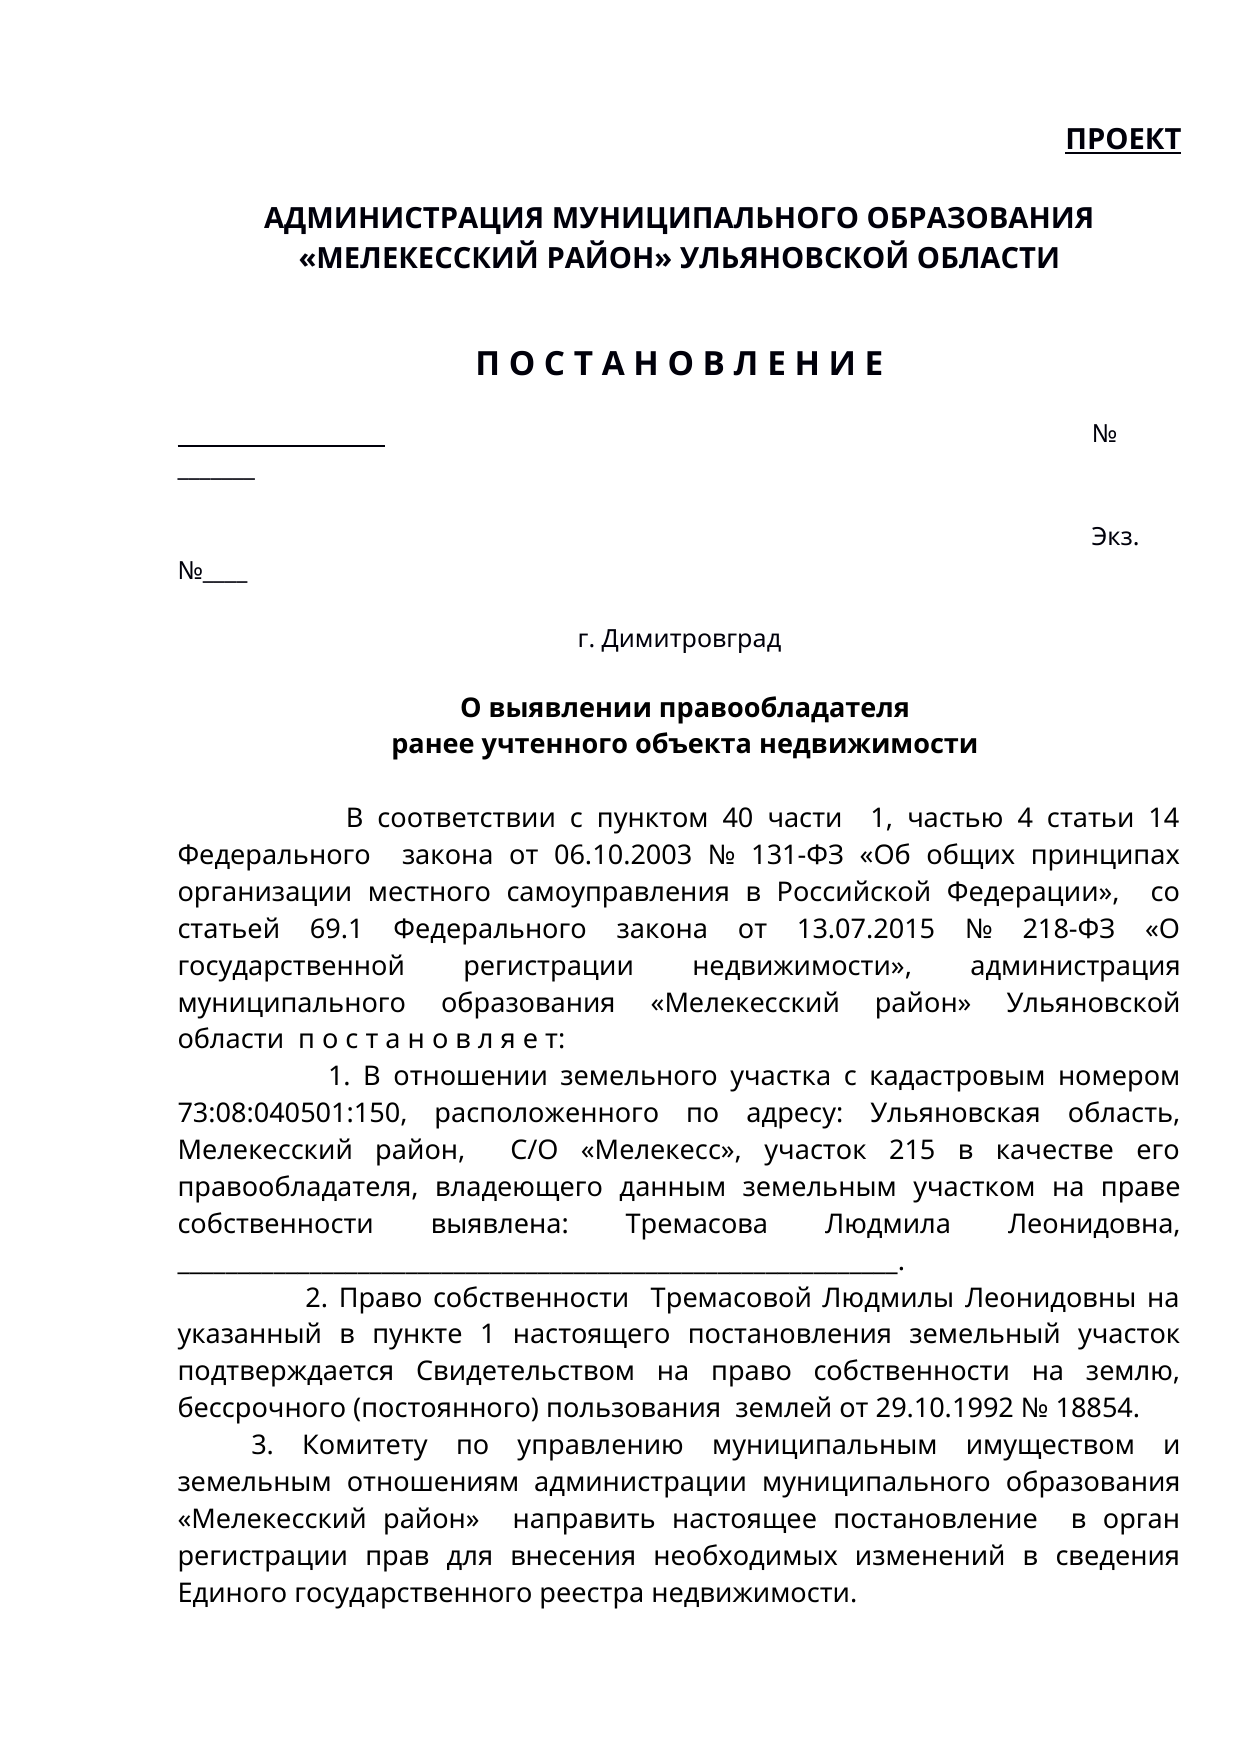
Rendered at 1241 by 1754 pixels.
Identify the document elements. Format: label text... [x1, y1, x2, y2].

text «МЕЛЕКЕССКИЙ РАЙОН» УЛЬЯНОВСКОЙ ОБЛАСТИ [177, 237, 1181, 277]
text № _______ [177, 416, 1181, 484]
text О выявлении правообладателя [177, 688, 1192, 725]
text 1. В отношении земельного участка с кадастровым номером 73:08:040501:150, расположенного по адресу: Ульяновская область, Мелекесский район, С/О «Мелекесс», участок 215 в качестве его правообладателя, владеющего данным земельным участком на праве собственности выявлена: Тремасова Людмила Леонидовна, ____________________________________________________________. [177, 1057, 1181, 1278]
text 2. Право собственности Тремасовой Людмилы Леонидовны на указанный в пункте 1 настоящего постановления земельный участок подтверждается Свидетельством на право собственности на землю, бессрочного (постоянного) пользования землей от 29.10.1992 № 18854. [177, 1278, 1181, 1426]
text Экз.№____ [177, 518, 1181, 586]
text ранее учтенного объекта недвижимости [177, 725, 1192, 762]
text г. Димитровград [177, 620, 1181, 654]
text П О С Т А Н О В Л Е Н И Е [177, 339, 1181, 385]
text АДМИНИСТРАЦИЯ МУНИЦИПАЛЬНОГО ОБРАЗОВАНИЯ [177, 197, 1181, 237]
text В соответствии с пунктом 40 части 1, частью 4 статьи 14 Федерального закона от 06.10.2003 № 131-ФЗ «Об общих принципах организации местного самоуправления в Российской Федерации», со статьей 69.1 Федерального закона от 13.07.2015 № 218-ФЗ «О государственной регистрации недвижимости», администрация муниципального образования «Мелекесский район» Ульяновской области п о с т а н о в л я е т: [177, 799, 1181, 1057]
text ПРОЕКТ [177, 118, 1181, 158]
text 3. Комитету по управлению муниципальным имуществом и земельным отношениям администрации муниципального образования «Мелекесский район» направить настоящее постановление в орган регистрации прав для внесения необходимых изменений в сведения Единого государственного реестра недвижимости. [177, 1426, 1181, 1610]
